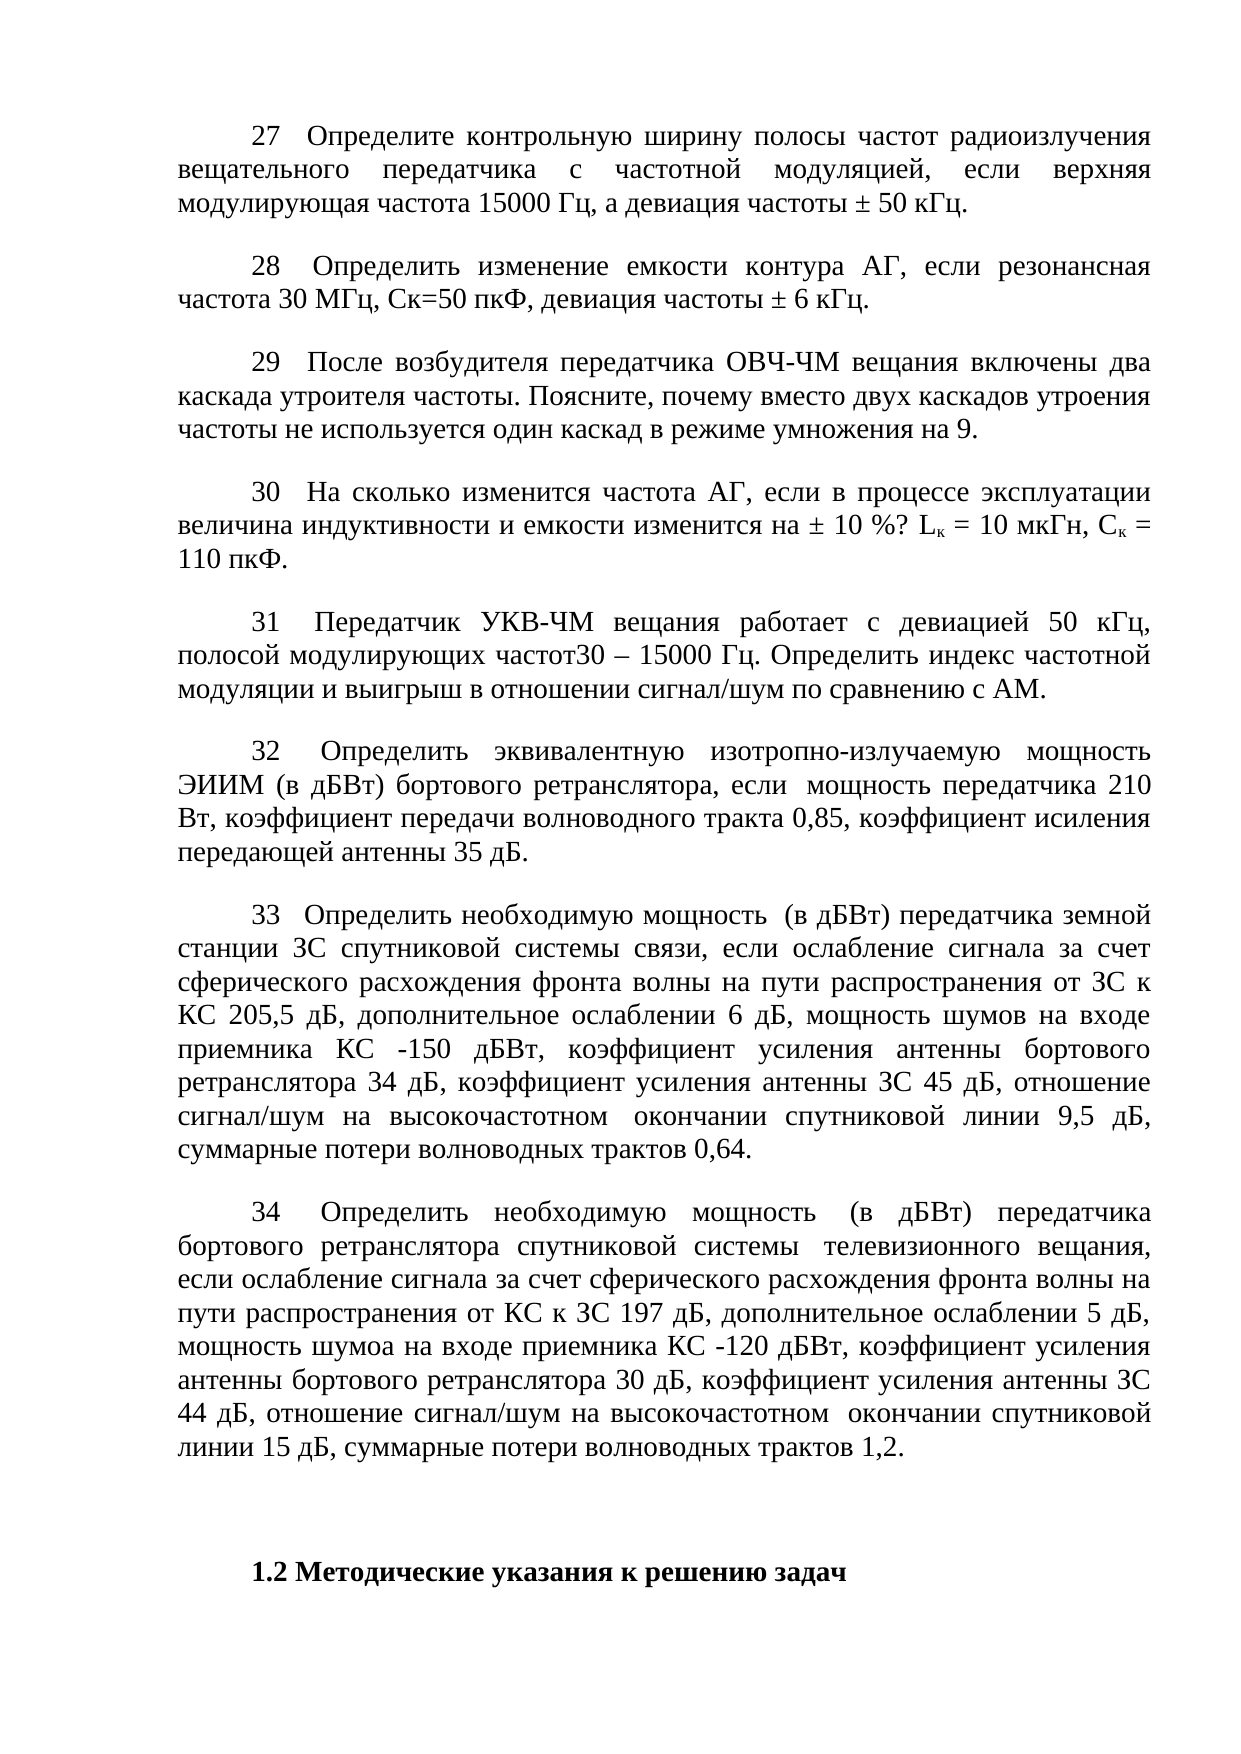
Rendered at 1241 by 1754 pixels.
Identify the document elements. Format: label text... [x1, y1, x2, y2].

text 32 Определить эквивалентную изотропно-излучаемую мощность ЭИИМ (в дБВт) бортового ретранслятора, если мощность передатчика 210 Вт, коэффициент передачи волноводного тракта 0,85, коэффициент исиления передающей антенны 35 дБ. [177, 733, 1152, 868]
text 27 Определите контрольную ширину полосы частот радиоизлучения вещательного передатчика с частотной модуляцией, если верхняя модулирующая частота 15000 Гц, а девиация частоты ± 50 кГц. [177, 118, 1152, 219]
text 31 Передатчик УКВ-ЧМ вещания работает с девиацией 50 кГц, полосой модулирующих частот30 – 15000 Гц. Определить индекс частотной модуляции и выигрыш в отношении сигнал/шум по сравнению с АМ. [177, 604, 1152, 704]
text 29 После возбудителя передатчика ОВЧ-ЧМ вещания включены два каскада утроителя частоты. Поясните, почему вместо двух каскадов утроения частоты не используется один каскад в режиме умножения на 9. [177, 344, 1152, 445]
text 34 Определить необходимую мощность (в дБВт) передатчика бортового ретранслятора спутниковой системы телевизионного вещания, если ослабление сигнала за счет сферического расхождения фронта волны на пути распространения от КС к ЗС 197 дБ, дополнительное ослаблении 5 дБ, мощность шумоа на входе приемника КС -120 дБВт, коэффициент усиления антенны бортового ретранслятора 30 дБ, коэффициент усиления антенны ЗС 44 дБ, отношение сигнал/шум на высокочастотном окончании спутниковой линии 15 дБ, суммарные потери волноводных трактов 1,2. [177, 1194, 1152, 1463]
text 30 На сколько изменится частота АГ, если в процессе эксплуатации величина индуктивности и емкости изменится на ± 10 %? Lк = 10 мкГн, Ск = 110 пкФ. [177, 474, 1152, 574]
text 28 Определить изменение емкости контура АГ, если резонансная частота 30 МГц, Ск=50 пкФ, девиация частоты ± 6 кГц. [177, 248, 1152, 315]
text 1.2 Методические указания к решению задач [177, 1554, 1152, 1588]
text 33 Определить необходимую мощность (в дБВт) передатчика земной станции ЗС спутниковой системы связи, если ослабление сигнала за счет сферического расхождения фронта волны на пути распространения от ЗС к КС 205,5 дБ, дополнительное ослаблении 6 дБ, мощность шумов на входе приемника КС -150 дБВт, коэффициент усиления антенны бортового ретранслятора 34 дБ, коэффициент усиления антенны ЗС 45 дБ, отношение сигнал/шум на высокочастотном окончании спутниковой линии 9,5 дБ, суммарные потери волноводных трактов 0,64. [177, 897, 1152, 1165]
